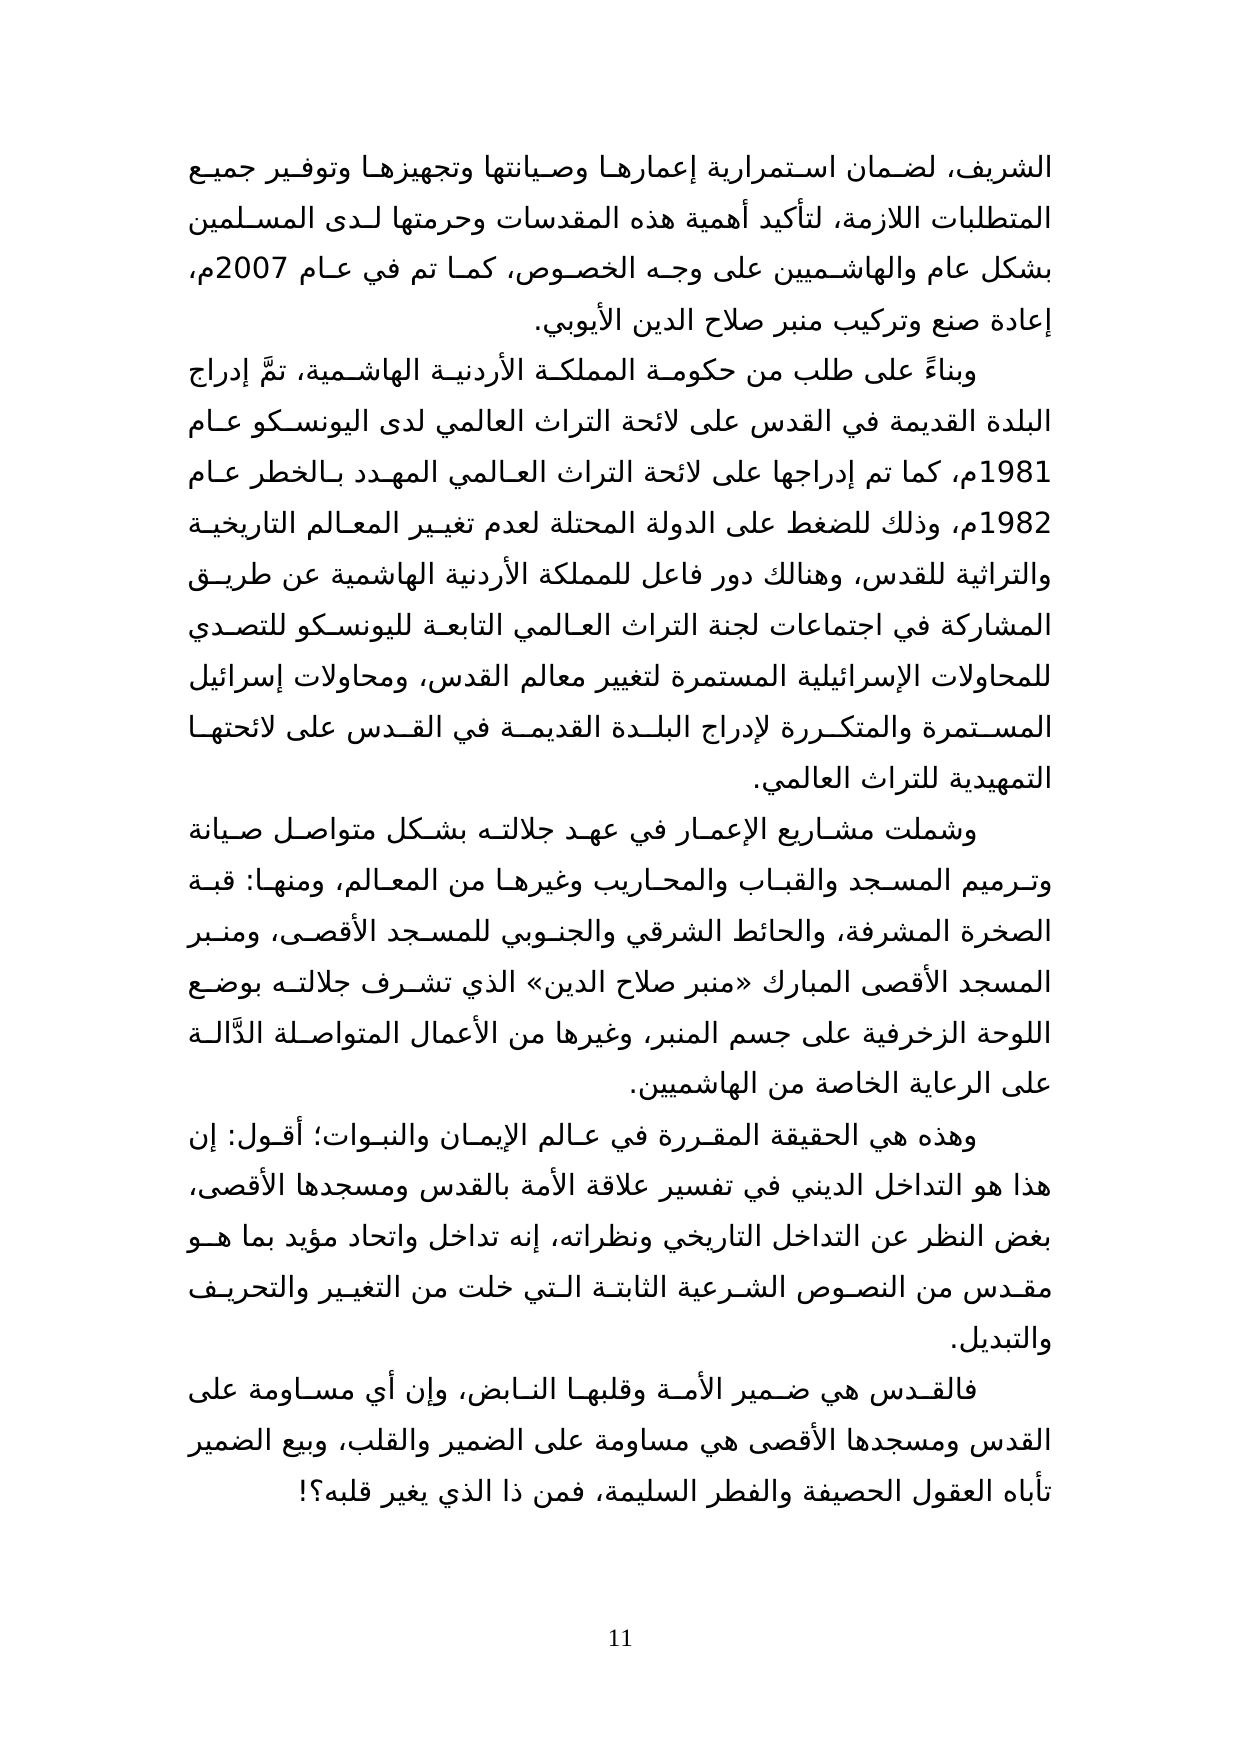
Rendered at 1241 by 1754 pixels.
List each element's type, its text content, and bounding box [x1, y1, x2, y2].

text وهذه هي الحقيقة المقررة في عالم الإيمان والنبوات؛ أقول: إن هذا هو التداخل الديني في تفسير علاقة الأمة بالقدس ومسجدها الأقصى، بغض النظر عن التداخل التاريخي ونظراته، إنه تداخل واتحاد مؤيد بما هو مقدس من النصوص الشرعية الثابتة التي خلت من التغيير والتحريف والتبديل. [187, 1118, 1053, 1356]
text وشملت مشاريع الإعمار في عهد جلالته بشكل متواصل صيانة وترميم المسجد والقباب والمحاريب وغيرها من المعالم، ومنها: قبة الصخرة المشرفة، والحائط الشرقي والجنوبي للمسجد الأقصى، ومنبر المسجد الأقصى المبارك «منبر صلاح الدين» الذي تشرف جلالته بوضع اللوحة الزخرفية على جسم المنبر، وغيرها من الأعمال المتواصلة الدَّالة على الرعاية الخاصة من الهاشميين. [187, 812, 1053, 1101]
text فالقدس هي ضمير الأمة وقلبها النابض، وإن أي مساومة على القدس ومسجدها الأقصى هي مساومة على الضمير والقلب، وبيع الضمير تأباه العقول الحصيفة والفطر السليمة، فمن ذا الذي يغير قلبه؟! [187, 1372, 1053, 1508]
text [187, 150, 1053, 337]
text وبناءً على طلب من حكومة المملكة الأردنية الهاشمية، تمَّ إدراج البلدة القديمة في القدس على لائحة التراث العالمي لدى اليونسكو عام 1981م، كما تم إدراجها على لائحة التراث العالمي المهدد بالخطر عام 1982م، وذلك للضغط على الدولة المحتلة لعدم تغيير المعالم التاريخية والتراثية للقدس، وهنالك دور فاعل للمملكة الأردنية الهاشمية عن طريق المشاركة في اجتماعات لجنة التراث العالمي التابعة لليونسكو للتصدي للمحاولات الإسرائيلية المستمرة لتغيير معالم القدس، ومحاولات إسرائيل المستمرة والمتكررة لإدراج البلدة القديمة في القدس على لائحتها التمهيدية للتراث العالمي. [187, 354, 1053, 795]
